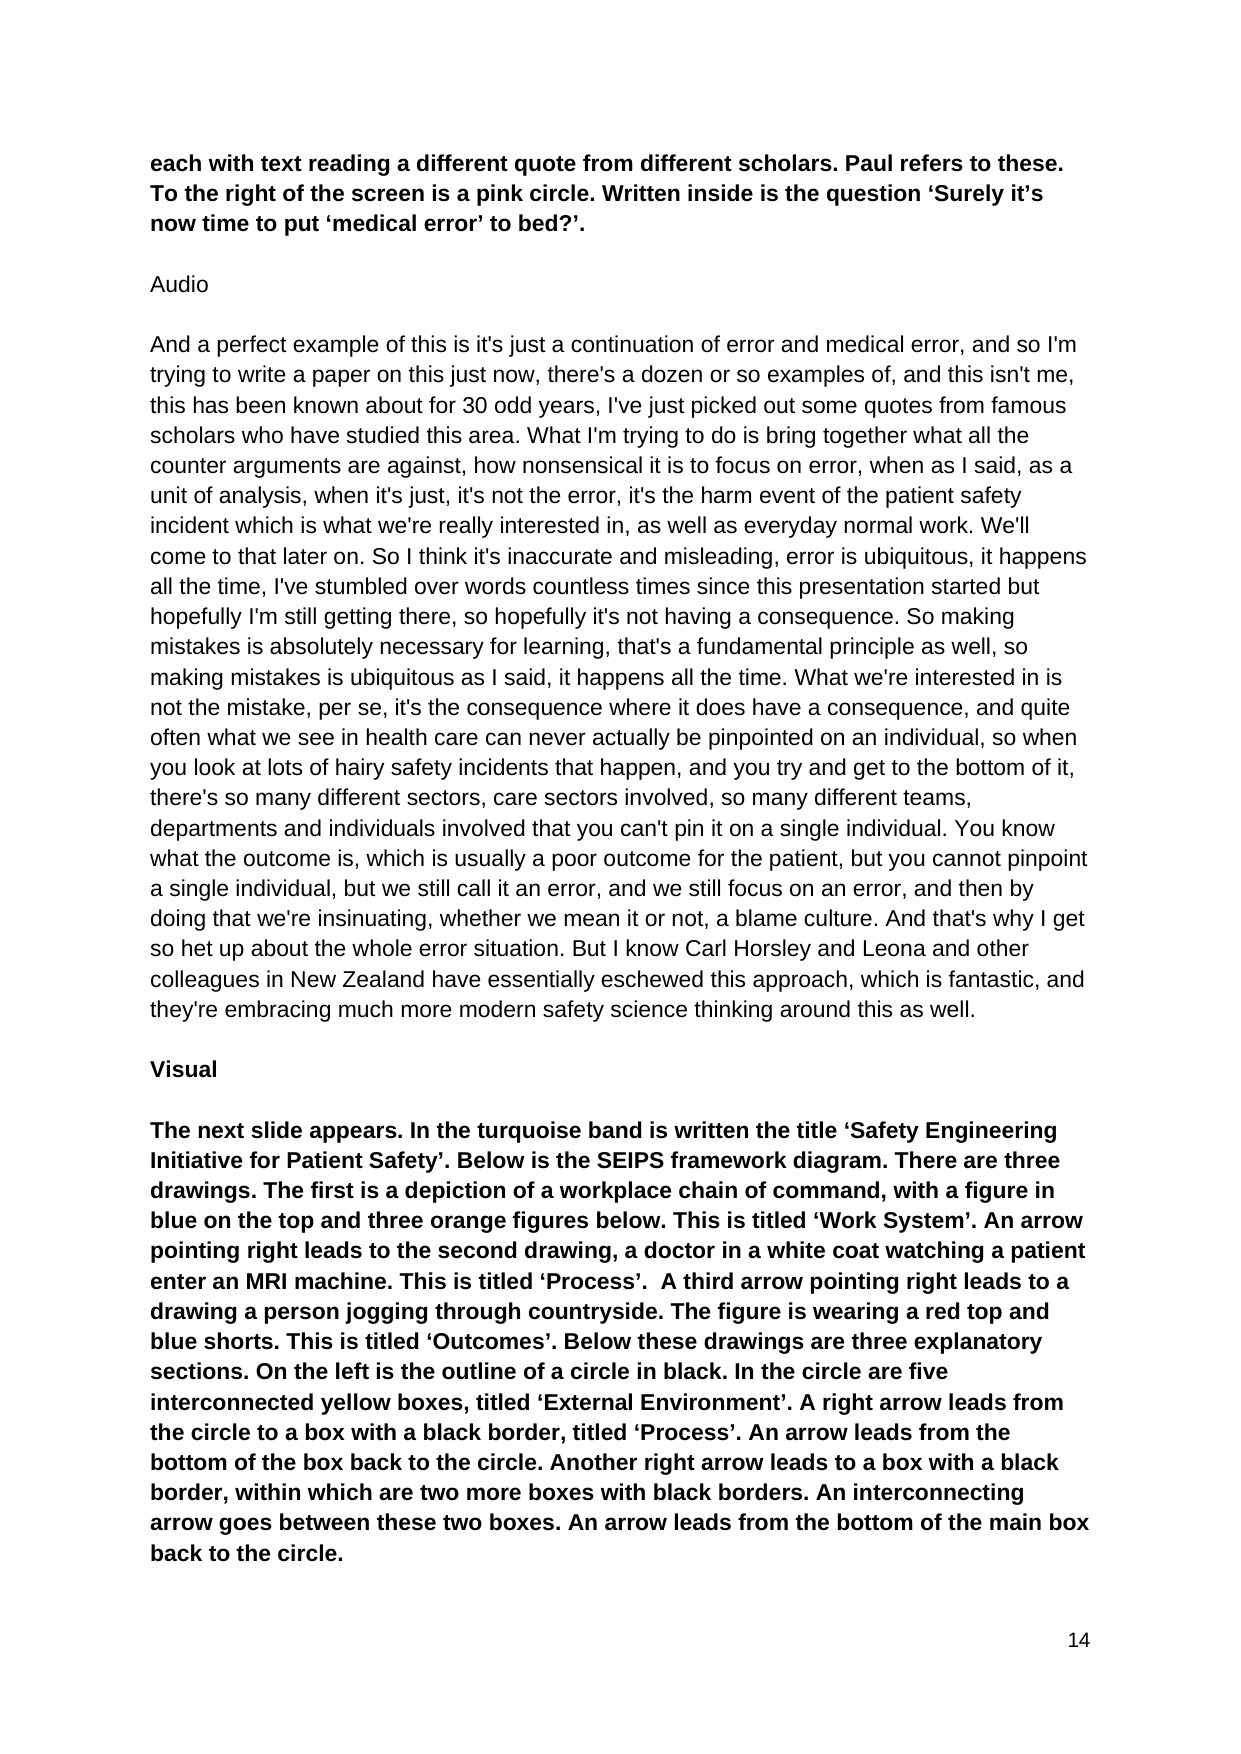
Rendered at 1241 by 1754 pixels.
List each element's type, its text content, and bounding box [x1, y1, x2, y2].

text And a perfect example of this is it's just a continuation of error and medical error, and so I'm trying to write a paper on this just now, there's a dozen or so examples of, and this isn't me, this has been known about for 30 odd years, I've just picked out some quotes from famous scholars who have studied this area. What I'm trying to do is bring together what all the counter arguments are against, how nonsensical it is to focus on error, when as I said, as a unit of analysis, when it's just, it's not the error, it's the harm event of the patient safety incident which is what we're really interested in, as well as everyday normal work. We'll come to that later on. So I think it's inaccurate and misleading, error is ubiquitous, it happens all the time, I've stumbled over words countless times since this presentation started but hopefully I'm still getting there, so hopefully it's not having a consequence. So making mistakes is absolutely necessary for learning, that's a fundamental principle as well, so making mistakes is ubiquitous as I said, it happens all the time. What we're interested in is not the mistake, per se, it's the consequence where it does have a consequence, and quite often what we see in health care can never actually be pinpointed on an individual, so when you look at lots of hairy safety incidents that happen, and you try and get to the bottom of it, there's so many different sectors, care sectors involved, so many different teams, departments and individuals involved that you can't pin it on a single individual. You know what the outcome is, which is usually a poor outcome for the patient, but you cannot pinpoint a single individual, but we still call it an error, and we still focus on an error, and then by doing that we're insinuating, whether we mean it or not, a blame culture. And that's why I get so het up about the whole error situation. But I know Carl Horsley and Leona and other colleagues in New Zealand have essentially eschewed this approach, which is fantastic, and they're embracing much more modern safety science thinking around this as well. [150, 331, 1090, 1022]
text The next slide appears. In the turquoise band is written the title ‘Safety Engineering Initiative for Patient Safety’. Below is the SEIPS framework diagram. There are three drawings. The first is a depiction of a workplace chain of command, with a figure in blue on the top and three orange figures below. This is titled ‘Work System’. An arrow pointing right leads to the second drawing, a doctor in a white coat watching a patient enter an MRI machine. This is titled ‘Process’. A third arrow pointing right leads to a drawing a person jogging through countryside. The figure is wearing a red top and blue shorts. This is titled ‘Outcomes’. Below these drawings are three explanatory sections. On the left is the outline of a circle in black. In the circle are five interconnected yellow boxes, titled ‘External Environment’. A right arrow leads from the circle to a box with a black border, titled ‘Process’. An arrow leads from the bottom of the box back to the circle. Another right arrow leads to a box with a black border, within which are two more boxes with black borders. An interconnecting arrow goes between these two boxes. An arrow leads from the bottom of the main box back to the circle. [150, 1117, 1090, 1566]
text Visual [150, 1056, 1090, 1083]
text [150, 150, 1090, 237]
text Audio [150, 271, 1090, 297]
